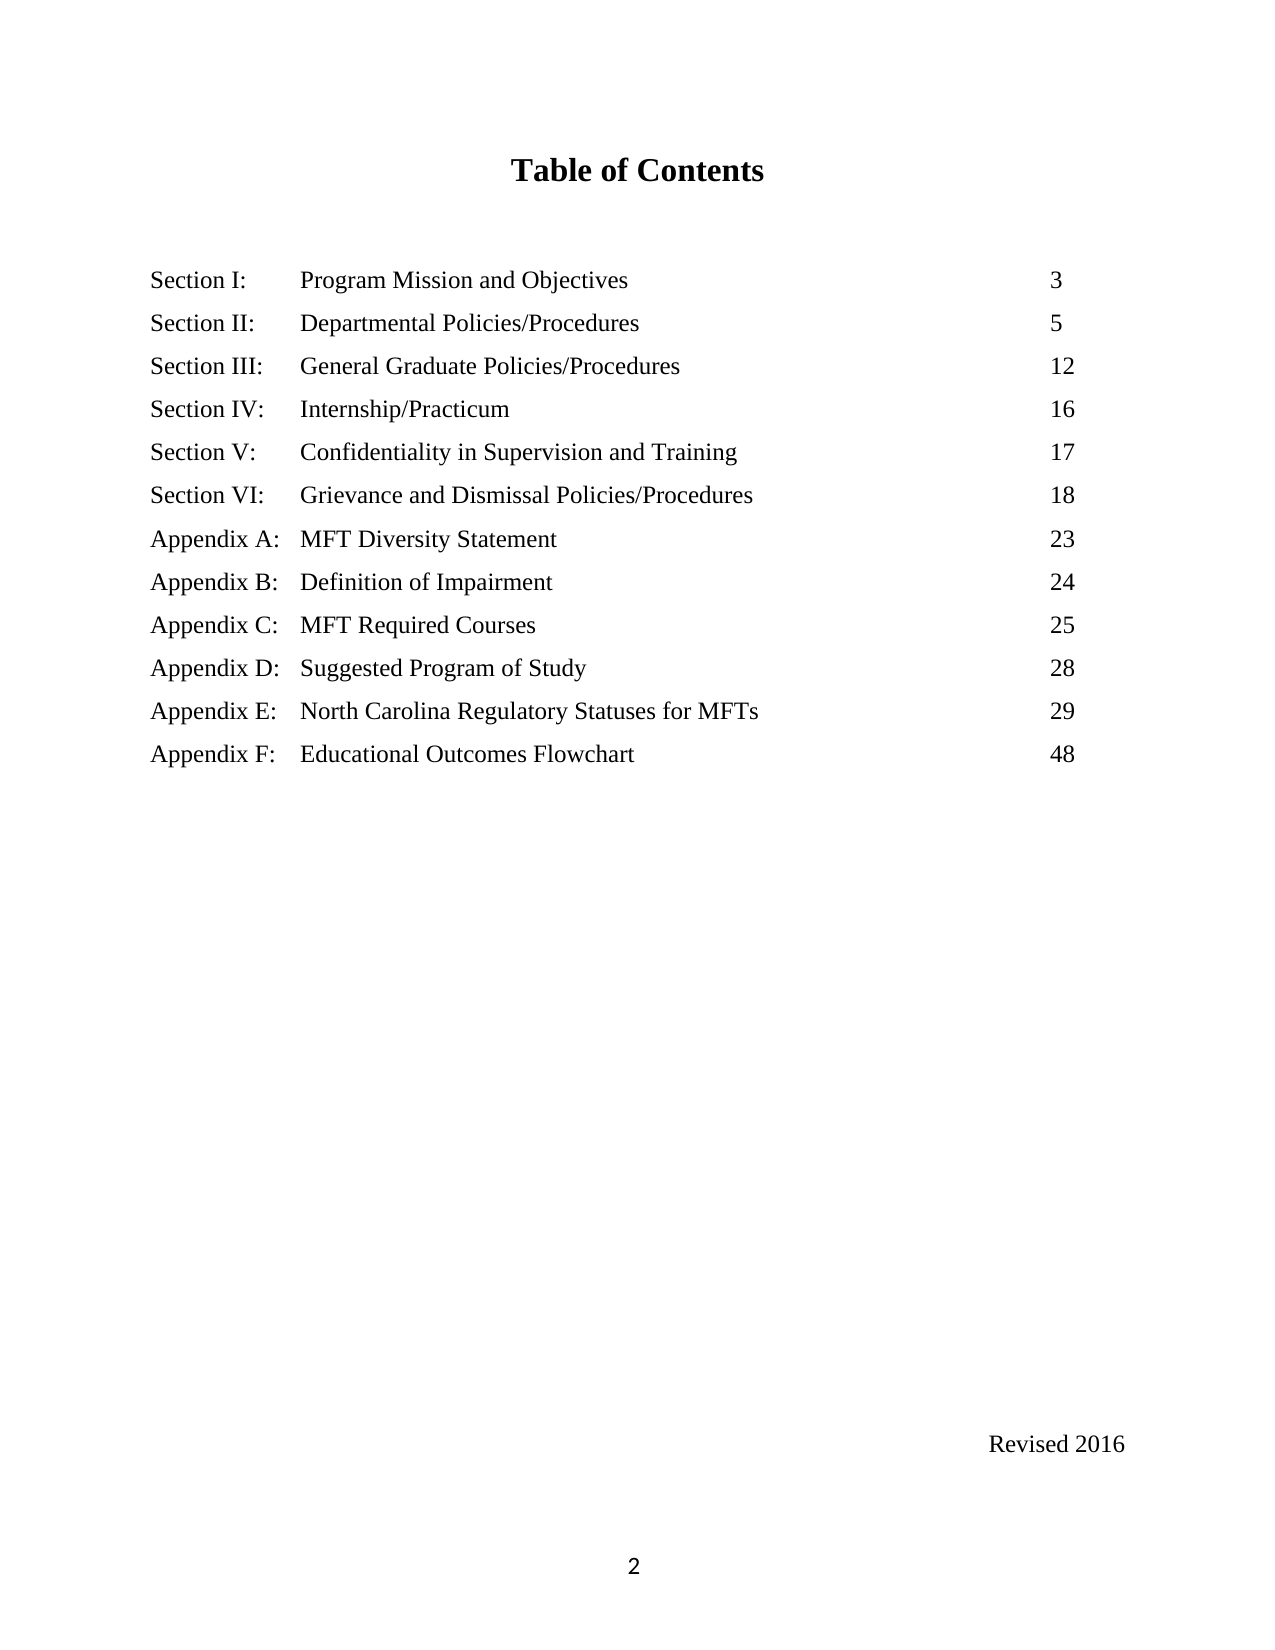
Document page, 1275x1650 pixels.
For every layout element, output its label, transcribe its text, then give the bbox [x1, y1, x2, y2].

text Appendix A: MFT Diversity Statement 23 [150, 524, 1125, 552]
text Section I: Program Mission and Objectives 3 [150, 265, 1125, 294]
text Appendix B: Definition of Impairment 24 [150, 567, 1125, 596]
text Section VI: Grievance and Dismissal Policies/Procedures 18 [150, 481, 1125, 509]
text Appendix F: Educational Outcomes Flowchart 48 [150, 739, 1125, 768]
text Section IV: Internship/Practicum 16 [150, 394, 1125, 423]
text Appendix C: MFT Required Courses 25 [150, 610, 1125, 639]
text Appendix D: Suggested Program of Study 28 [150, 653, 1125, 682]
text Section V: Confidentiality in Supervision and Training 17 [150, 437, 1125, 466]
text Section II: Departmental Policies/Procedures 5 [150, 308, 1125, 337]
text Appendix E: North Carolina Regulatory Statuses for MFTs 29 [150, 696, 1125, 725]
text Section III: General Graduate Policies/Procedures 12 [150, 351, 1125, 380]
text Revised 2016 [150, 1429, 1125, 1458]
text Table of Contents [150, 150, 1125, 188]
